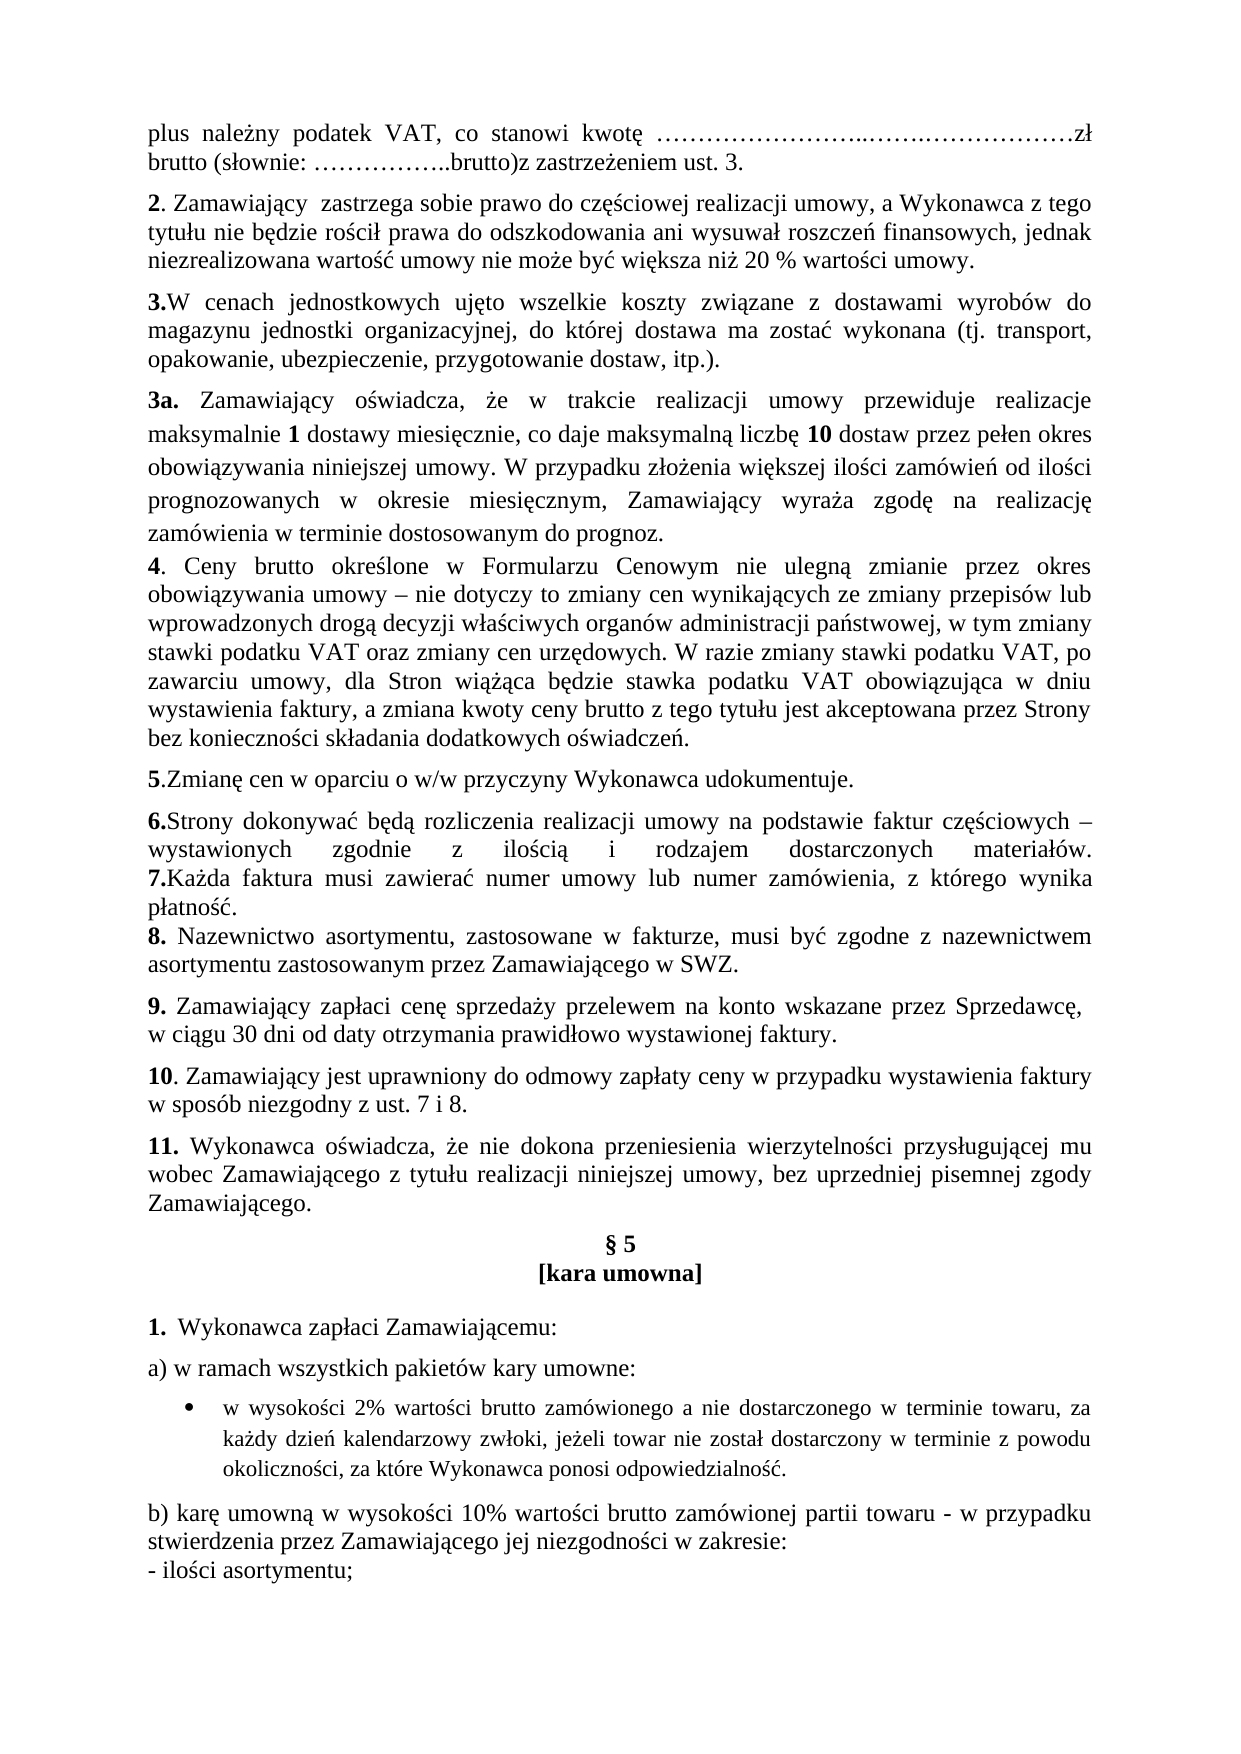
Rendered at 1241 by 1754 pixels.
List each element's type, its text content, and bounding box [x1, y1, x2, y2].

text § 5 [kara umowna] [148, 1229, 1093, 1287]
text a) w ramach wszystkich pakietów kary umowne: [148, 1353, 1093, 1382]
text 6.Strony dokonywać będą rozliczenia realizacji umowy na podstawie faktur częściowych – wystawionych zgodnie z ilością i rodzajem dostarczonych materiałów. 7.Każda faktura musi zawierać numer umowy lub numer zamówienia, z którego wynika płatność. [148, 806, 1093, 921]
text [148, 118, 1093, 176]
text 3a. Zamawiający oświadcza, że w trakcie realizacji umowy przewiduje realizacje maksymalnie 1 dostawy miesięcznie, co daje maksymalną liczbę 10 dostaw przez pełen okres obowiązywania niniejszej umowy. W przypadku złożenia większej ilości zamówień od ilości prognozowanych w okresie miesięcznym, Zamawiający wyraża zgodę na realizację zamówienia w terminie dostosowanym do prognoz. [148, 386, 1093, 546]
text b) karę umowną w wysokości 10% wartości brutto zamówionej partii towaru - w przypadku stwierdzenia przez Zamawiającego jej niezgodności w zakresie: [148, 1498, 1093, 1555]
text 8. Nazewnictwo asortymentu, zastosowane w fakturze, musi być zgodne z nazewnictwem asortymentu zastosowanym przez Zamawiającego w SWZ. [148, 921, 1093, 978]
text 9. Zamawiający zapłaci cenę sprzedaży przelewem na konto wskazane przez Sprzedawcę, w ciągu 30 dni od daty otrzymania prawidłowo wystawionej faktury. [148, 991, 1093, 1048]
text 3.W cenach jednostkowych ujęto wszelkie koszty związane z dostawami wyrobów do magazynu jednostki organizacyjnej, do której dostawa ma zostać wykonana (tj. transport, opakowanie, ubezpieczenie, przygotowanie dostaw, itp.). [148, 287, 1093, 373]
text 2. Zamawiający zastrzega sobie prawo do częściowej realizacji umowy, a Wykonawca z tego tytułu nie będzie rościł prawa do odszkodowania ani wysuwał roszczeń finansowych, jednak niezrealizowana wartość umowy nie może być większa niż 20 % wartości umowy. [148, 188, 1093, 274]
list w wysokości 2% wartości brutto zamówionego a nie dostarczonego w terminie towaru, za każdy dzień kalendarzowy zwłoki, jeżeli towar nie został dostarczony w terminie z powodu okoliczności, za które Wykonawca ponosi odpowiedzialność. [185, 1394, 1093, 1481]
text 11. Wykonawca oświadcza, że nie dokona przeniesienia wierzytelności przysługującej mu wobec Zamawiającego z tytułu realizacji niniejszej umowy, bez uprzedniej pisemnej zgody Zamawiającego. [148, 1131, 1093, 1217]
text 10. Zamawiający jest uprawniony do odmowy zapłaty ceny w przypadku wystawienia faktury w sposób niezgodny z ust. 7 i 8. [148, 1061, 1093, 1118]
text - ilości asortymentu; [148, 1555, 1093, 1584]
text 4. Ceny brutto określone w Formularzu Cenowym nie ulegną zmianie przez okres obowiązywania umowy – nie dotyczy to zmiany cen wynikających ze zmiany przepisów lub wprowadzonych drogą decyzji właściwych organów administracji państwowej, w tym zmiany stawki podatku VAT oraz zmiany cen urzędowych. W razie zmiany stawki podatku VAT, po zawarciu umowy, dla Stron wiążąca będzie stawka podatku VAT obowiązująca w dniu wystawienia faktury, a zmiana kwoty ceny brutto z tego tytułu jest akceptowana przez Strony bez konieczności składania dodatkowych oświadczeń. [148, 551, 1093, 752]
list Wykonawca zapłaci Zamawiającemu: [148, 1312, 1093, 1341]
text 5.Zmianę cen w oparciu o w/w przyczyny Wykonawca udokumentuje. [148, 764, 1093, 793]
